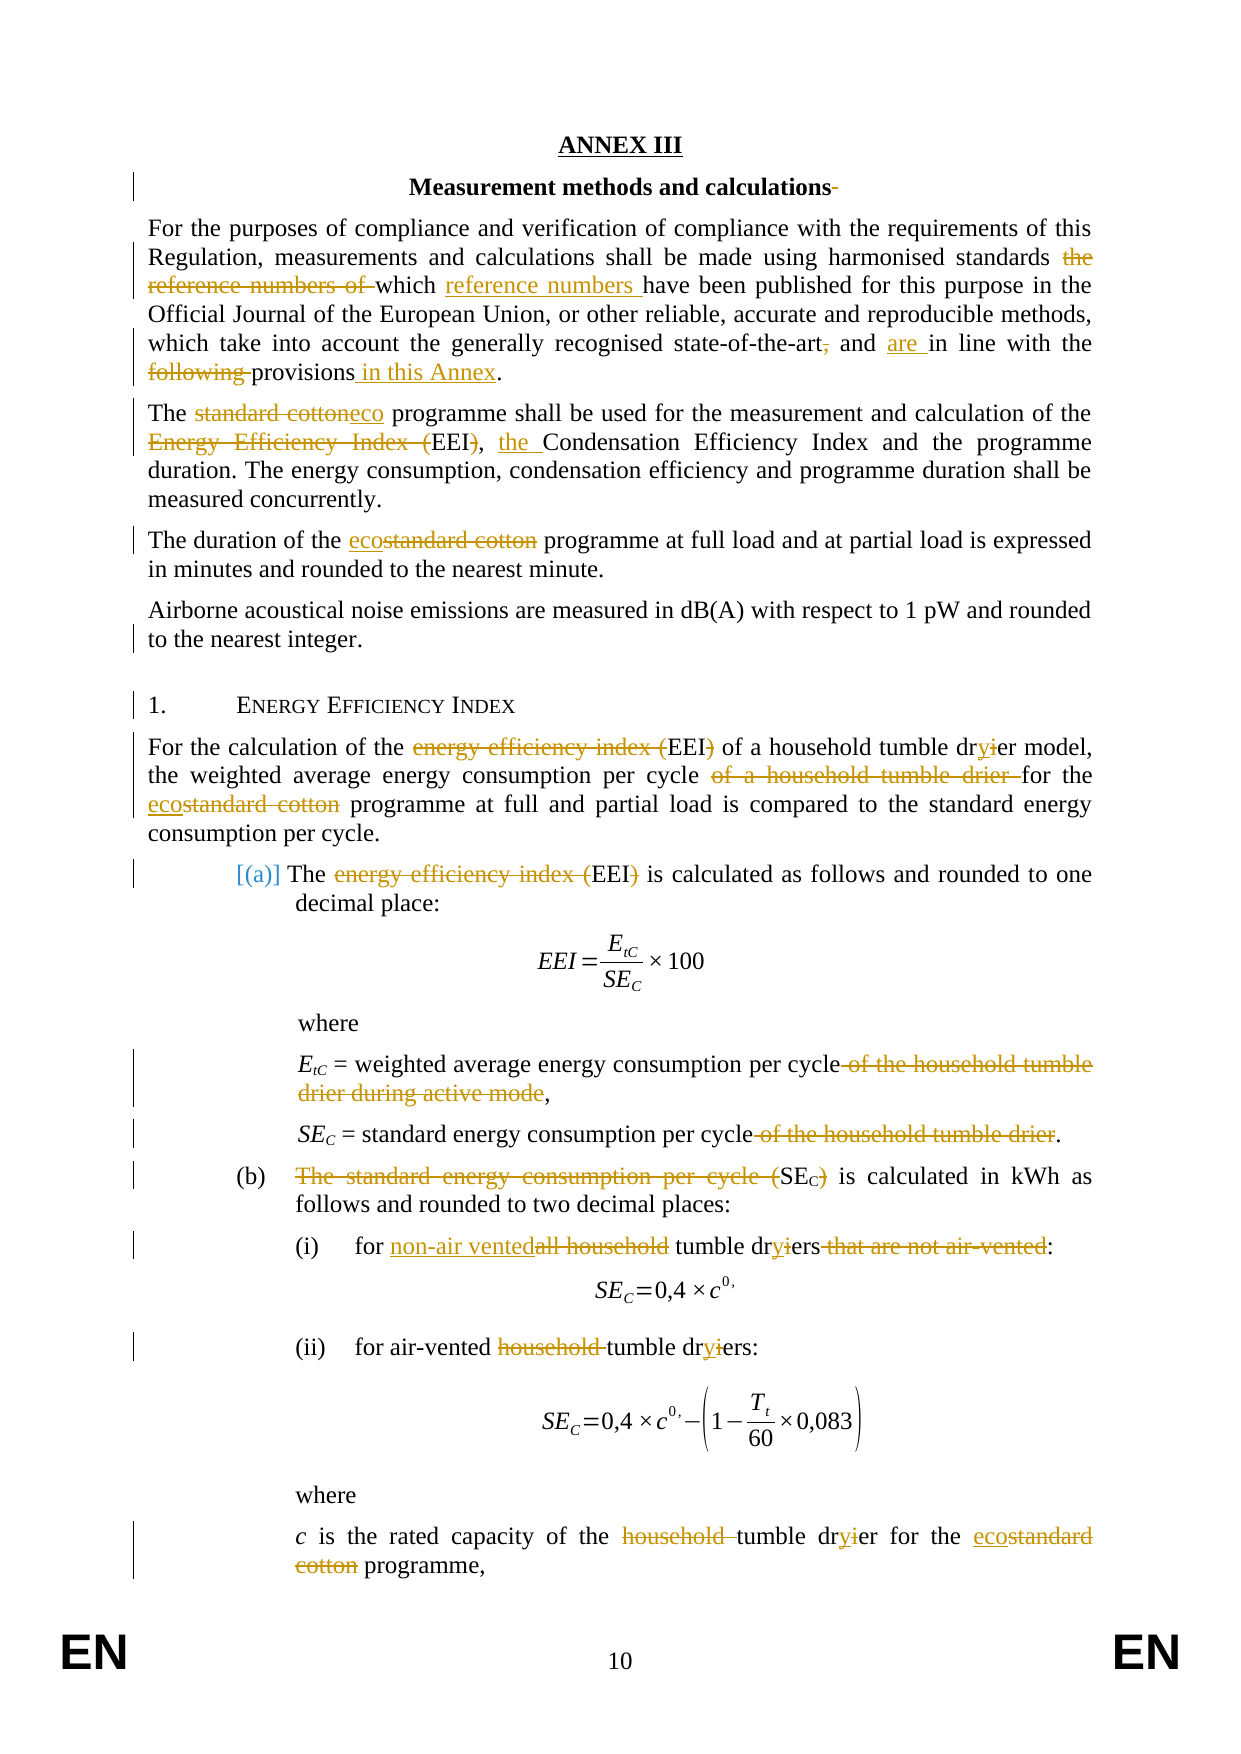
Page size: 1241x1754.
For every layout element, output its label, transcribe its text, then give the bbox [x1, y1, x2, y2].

text c is the rated capacity of the tumble drer for the programme, [295, 1521, 1093, 1578]
subtitle Energy Efficiency Index [148, 691, 1093, 719]
text For the calculation of the EEI of a household tumble drer model, the weighted average energy consumption per cycle for the programme at full and partial load is compared to the standard energy consumption per cycle. [148, 732, 1093, 847]
text ANNEX III [148, 131, 1093, 159]
text (ii) for air-vented tumble drers: [295, 1332, 1093, 1361]
text EtC = weighted average energy consumption per cycle, [298, 1049, 1093, 1107]
text SEC is calculated in kWh as follows and rounded to two decimal places: [236, 1161, 1093, 1218]
text (i) for tumble drers: [295, 1231, 1093, 1259]
text Measurement methods and calculations [148, 172, 1093, 201]
text where [236, 1008, 1093, 1037]
text The duration of the programme at full load and at partial load is expressed in minutes and rounded to the nearest minute. [148, 526, 1093, 583]
text The programme shall be used for the measurement and calculation of the EEI, Condensation Efficiency Index and the programme duration. The energy consumption, condensation efficiency and programme duration shall be measured concurrently. [148, 398, 1093, 513]
text Airborne acoustical noise emissions are measured in dB(A) with respect to 1 pW and rounded to the nearest integer. [148, 596, 1093, 653]
text For the purposes of compliance and verification of compliance with the requirements of this Regulation, measurements and calculations shall be made using harmonised standards which have been published for this purpose in the Official Journal of the European Union, or other reliable, accurate and reproducible methods, which take into account the generally recognised state-of-the-art and in line with the provisions. [148, 213, 1093, 386]
list The EEI is calculated as follows and rounded to one decimal place: [236, 859, 1093, 917]
text SEC = standard energy consumption per cycle. [298, 1119, 1093, 1148]
text where [295, 1480, 1093, 1508]
